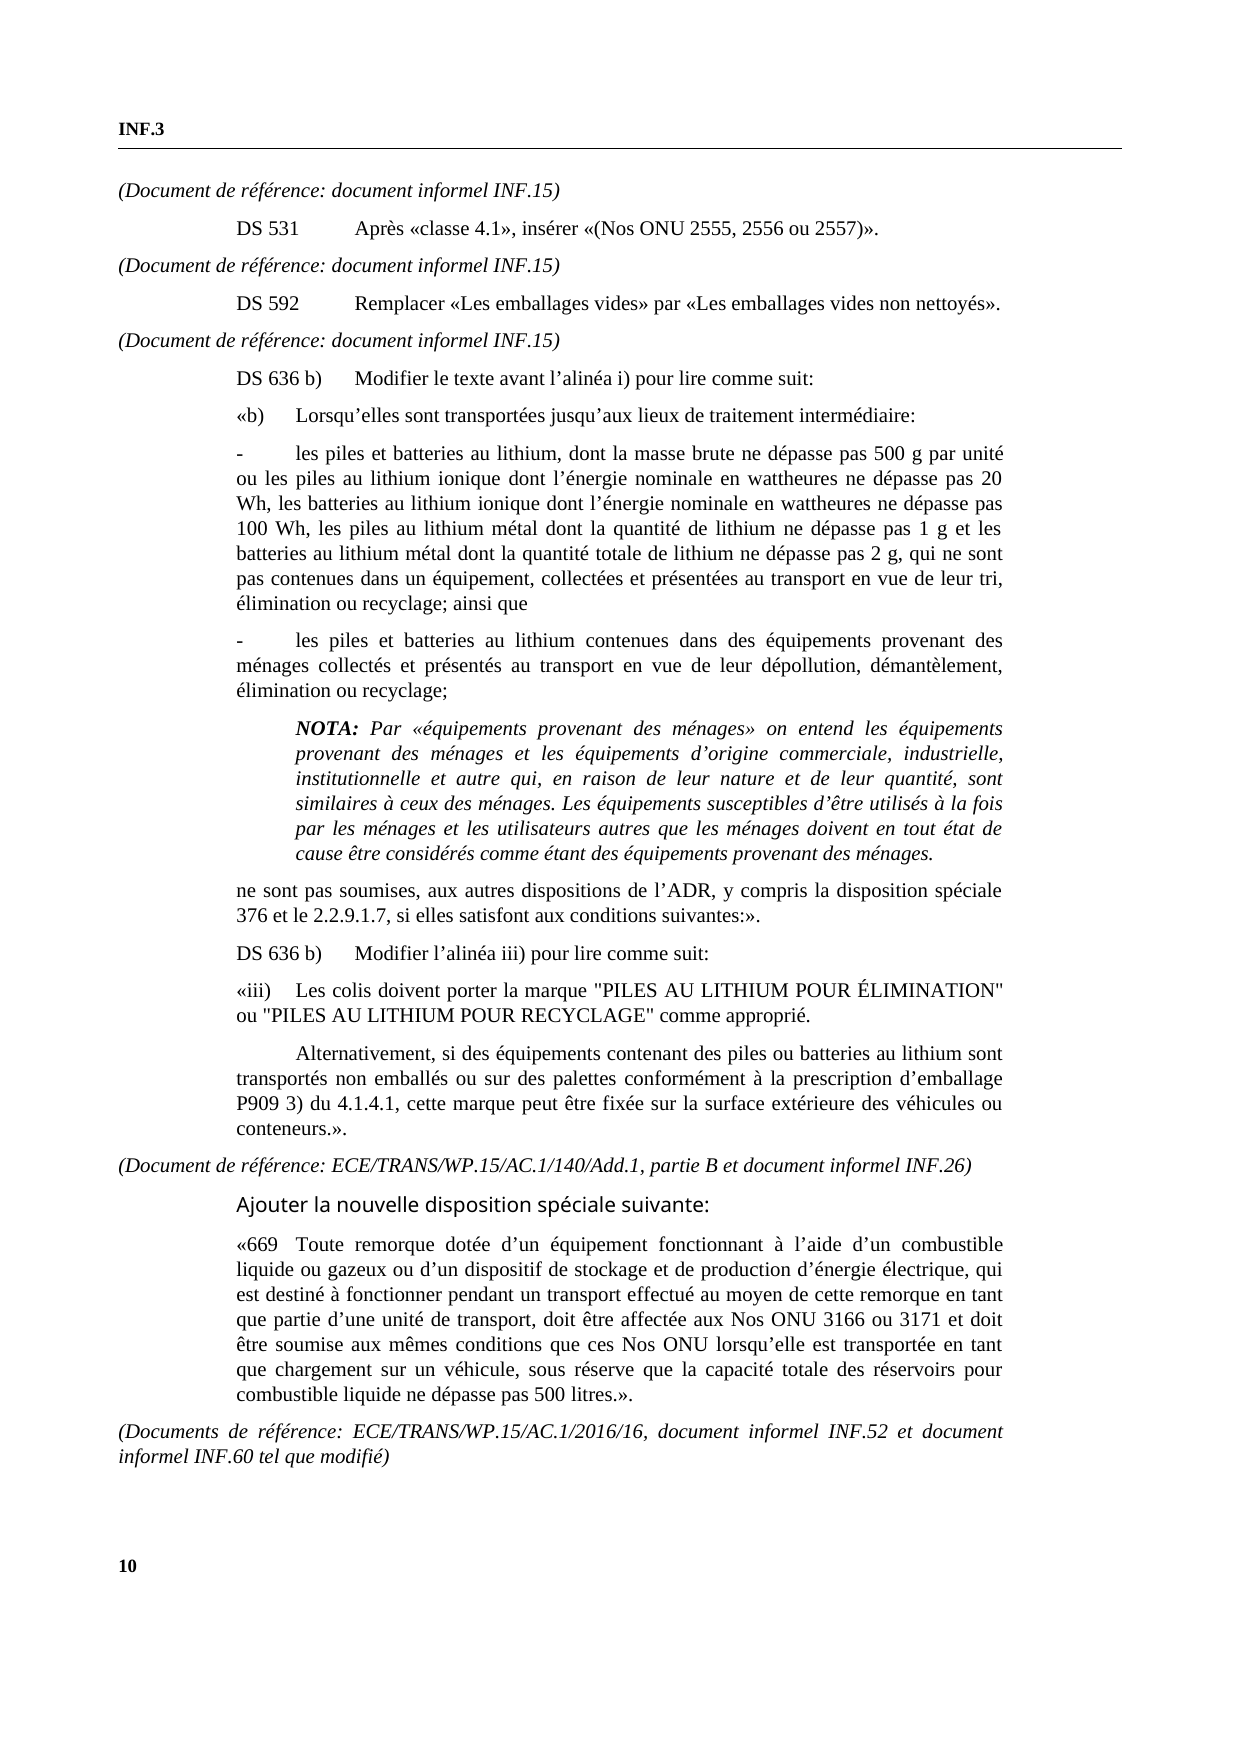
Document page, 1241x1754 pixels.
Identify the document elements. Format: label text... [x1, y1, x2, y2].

text «iii) Les colis doivent porter la marque "PILES AU LITHIUM POUR ÉLIMINATION" ou "PILES AU LITHIUM POUR RECYCLAGE" comme approprié. [236, 977, 1004, 1027]
text (Document de référence: document informel INF.15) [118, 177, 1004, 202]
text Ajouter la nouvelle disposition spéciale suivante: [236, 1190, 1004, 1218]
text DS 636 b) Modifier l’alinéa iii) pour lire comme suit: [236, 940, 1004, 965]
text (Document de référence: document informel INF.15) [118, 252, 1004, 277]
text DS 636 b) Modifier le texte avant l’alinéa i) pour lire comme suit: [236, 365, 1004, 390]
text - les piles et batteries au lithium contenues dans des équipements provenant des ménages collectés et présentés au transport en vue de leur dépollution, démantèlement, élimination ou recyclage; [236, 627, 1004, 702]
text «b) Lorsqu’elles sont transportées jusqu’aux lieux de traitement intermédiaire: [236, 402, 1004, 427]
text (Document de référence: ECE/TRANS/WP.15/AC.1/140/Add.1, partie B et document informel INF.26) [118, 1152, 1004, 1177]
text NOTA: Par «équipements provenant des ménages» on entend les équipements provenant des ménages et les équipements d’origine commerciale, industrielle, institutionnelle et autre qui, en raison de leur nature et de leur quantité, sont similaires à ceux des ménages. Les équipements susceptibles d’être utilisés à la fois par les ménages et les utilisateurs autres que les ménages doivent en tout état de cause être considérés comme étant des équipements provenant des ménages. [295, 715, 1004, 865]
text DS 531 Après «classe 4.1», insérer «(Nos ONU 2555, 2556 ou 2557)». [236, 215, 1004, 240]
text Alternativement, si des équipements contenant des piles ou batteries au lithium sont transportés non emballés ou sur des palettes conformément à la prescription d’emballage P909 3) du 4.1.4.1, cette marque peut être fixée sur la surface extérieure des véhicules ou conteneurs.». [236, 1040, 1004, 1140]
text (Document de référence: document informel INF.15) [118, 327, 1004, 352]
text «669 Toute remorque dotée d’un équipement fonctionnant à l’aide d’un combustible liquide ou gazeux ou d’un dispositif de stockage et de production d’énergie électrique, qui est destiné à fonctionner pendant un transport effectué au moyen de cette remorque en tant que partie d’une unité de transport, doit être affectée aux Nos ONU 3166 ou 3171 et doit être soumise aux mêmes conditions que ces Nos ONU lorsqu’elle est transportée en tant que chargement sur un véhicule, sous réserve que la capacité totale des réservoirs pour combustible liquide ne dépasse pas 500 litres.». [236, 1231, 1004, 1406]
text DS 592 Remplacer «Les emballages vides» par «Les emballages vides non nettoyés». [236, 290, 1004, 315]
text ne sont pas soumises, aux autres dispositions de l’ADR, y compris la disposition spéciale 376 et le 2.2.9.1.7, si elles satisfont aux conditions suivantes:». [236, 877, 1004, 927]
text (Documents de référence: ECE/TRANS/WP.15/AC.1/2016/16, document informel INF.52 et document informel INF.60 tel que modifié) [118, 1418, 1004, 1468]
text - les piles et batteries au lithium, dont la masse brute ne dépasse pas 500 g par unité ou les piles au lithium ionique dont l’énergie nominale en wattheures ne dépasse pas 20 Wh, les batteries au lithium ionique dont l’énergie nominale en wattheures ne dépasse pas 100 Wh, les piles au lithium métal dont la quantité de lithium ne dépasse pas 1 g et les batteries au lithium métal dont la quantité totale de lithium ne dépasse pas 2 g, qui ne sont pas contenues dans un équipement, collectées et présentées au transport en vue de leur tri, élimination ou recyclage; ainsi que [236, 440, 1004, 615]
